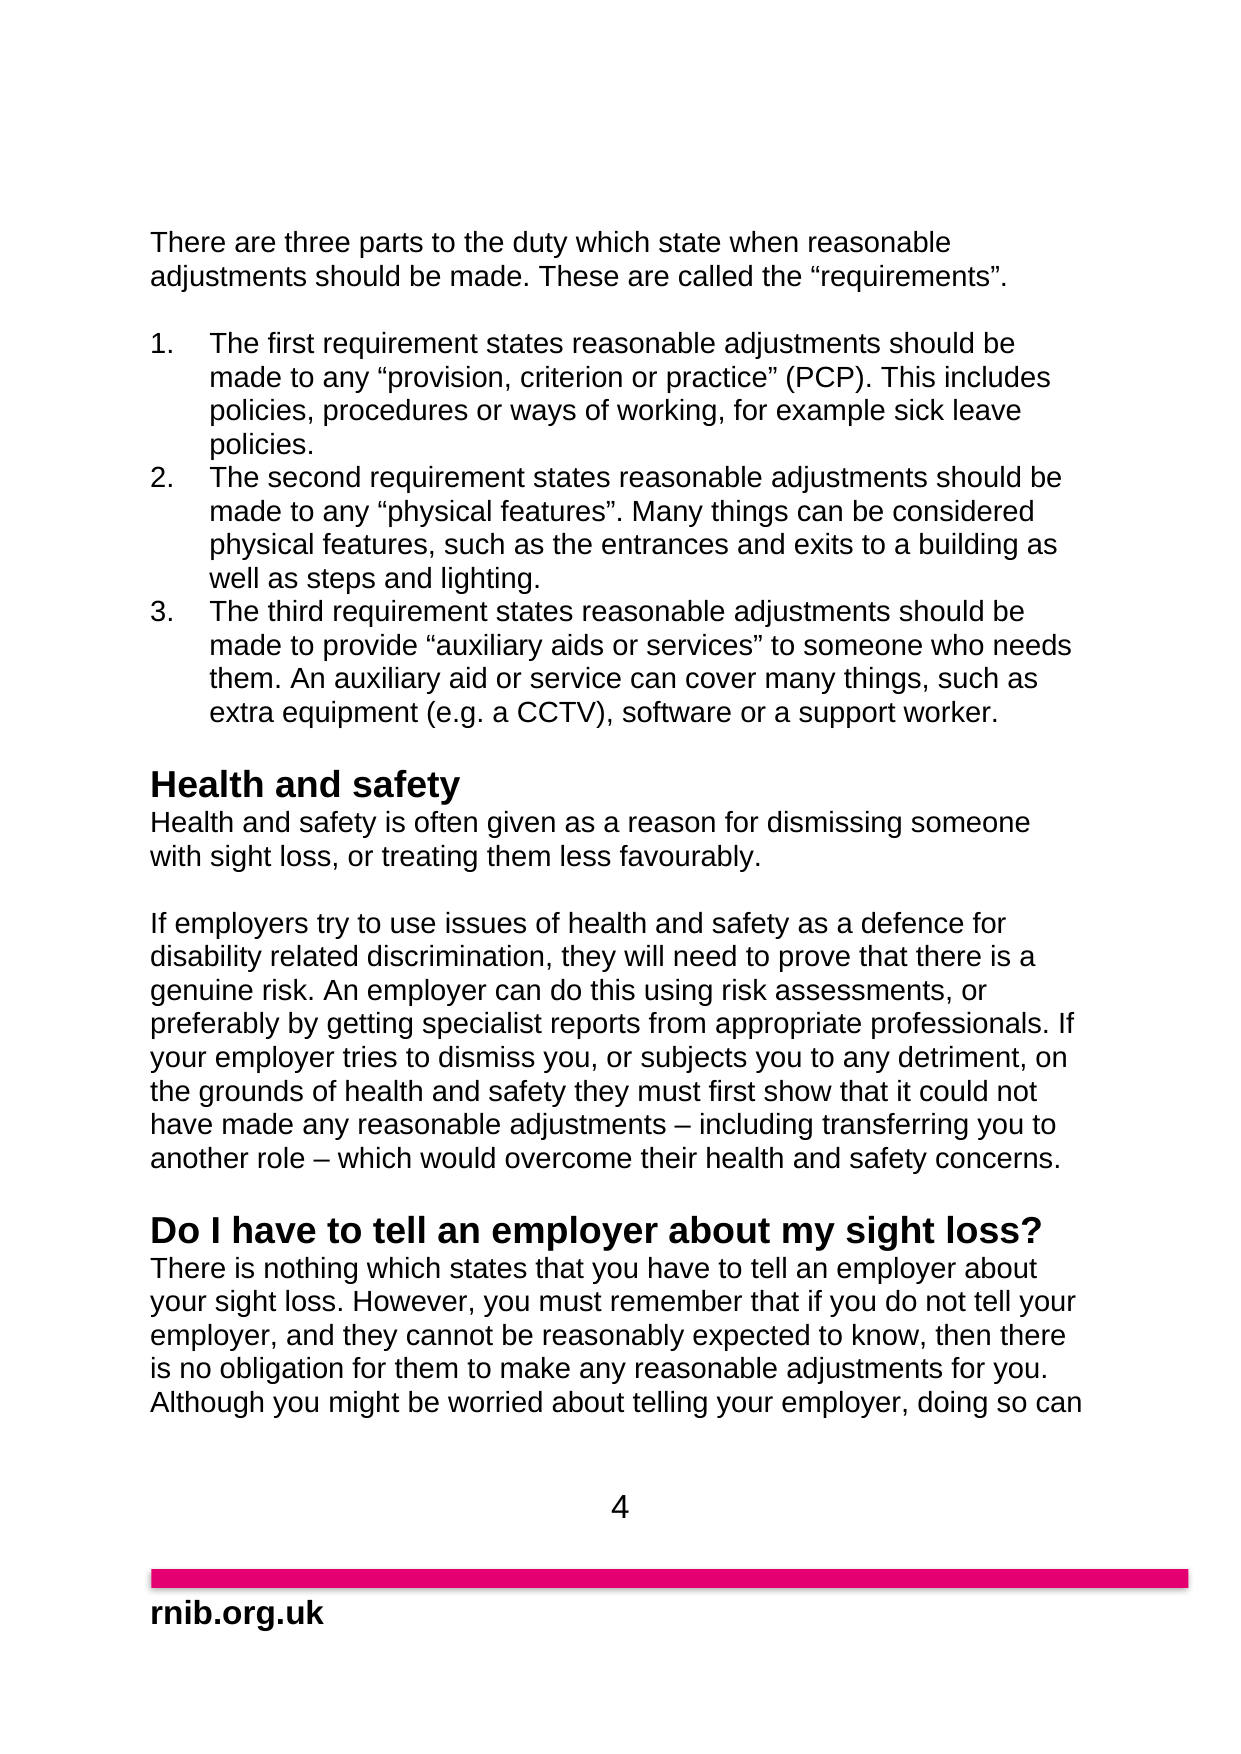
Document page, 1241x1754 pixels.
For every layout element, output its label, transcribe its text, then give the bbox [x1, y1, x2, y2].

text Health and safety [150, 762, 1090, 805]
text Do I have to tell an employer about my sight loss? [150, 1208, 1090, 1251]
list The first requirement states reasonable adjustments should be made to any “provision, criterion or practice” (PCP). This includes policies, procedures or ways of working, for example sick leave policies. [150, 326, 1090, 460]
list The third requirement states reasonable adjustments should be made to provide “auxiliary aids or services” to someone who needs them. An auxiliary aid or service can cover many things, such as extra equipment (e.g. a CCTV), software or a support worker. [150, 594, 1090, 729]
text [150, 1251, 1090, 1419]
list The second requirement states reasonable adjustments should be made to any “physical features”. Many things can be considered physical features, such as the entrances and exits to a building as well as steps and lighting. [150, 460, 1090, 594]
text Health and safety is often given as a reason for dismissing someone with sight loss, or treating them less favourably. [150, 805, 1090, 872]
text If employers try to use issues of health and safety as a defence for disability related discrimination, they will need to prove that there is a genuine risk. An employer can do this using risk assessments, or preferably by getting specialist reports from appropriate professionals. If your employer tries to dismiss you, or subjects you to any detriment, on the grounds of health and safety they must first show that it could not have made any reasonable adjustments – including transferring you to another role – which would overcome their health and safety concerns. [150, 906, 1090, 1174]
text There are three parts to the duty which state when reasonable adjustments should be made. These are called the “requirements”. [150, 226, 1090, 293]
